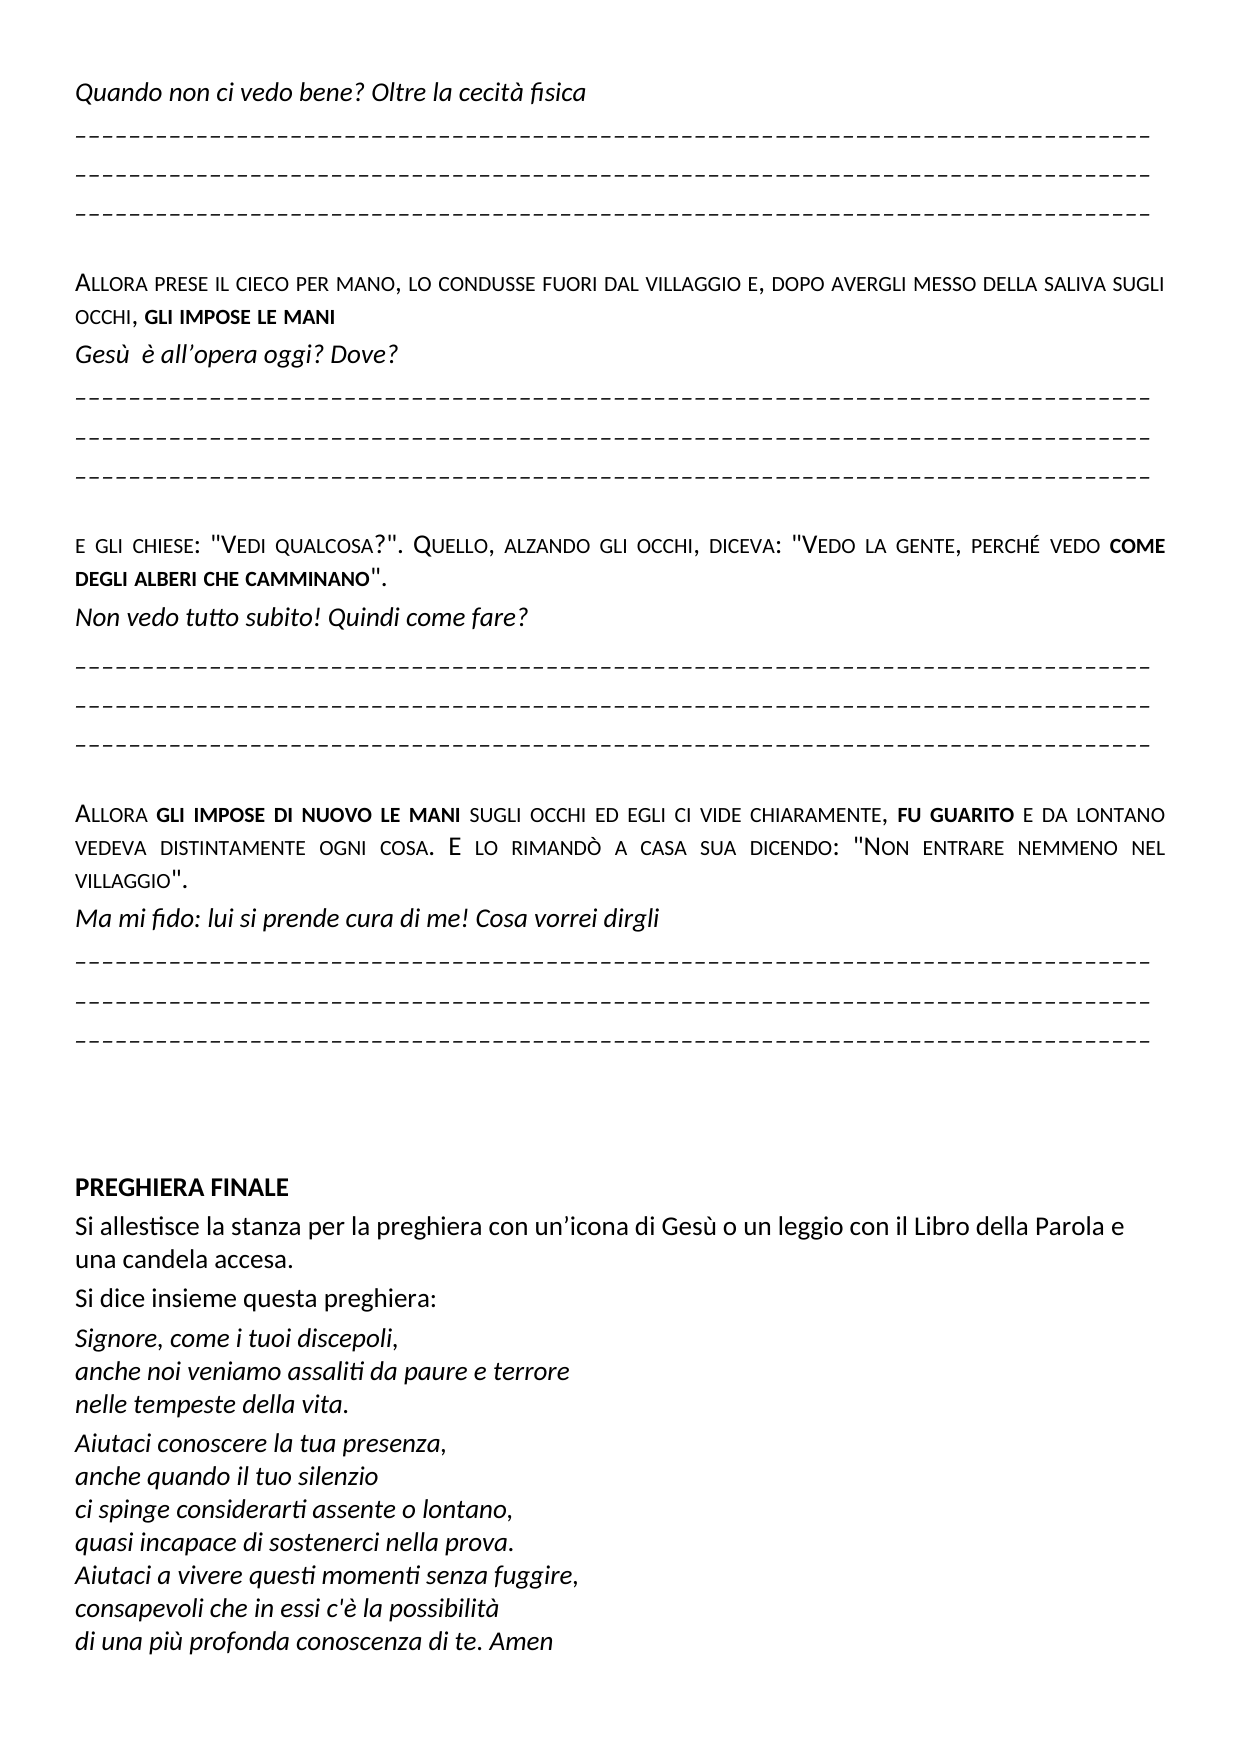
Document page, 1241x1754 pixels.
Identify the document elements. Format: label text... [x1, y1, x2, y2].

text Quando non ci vedo bene? Oltre la cecità fisica ________________________________________________________________________________ [75, 75, 1165, 141]
text Non vedo tutto subito! Quindi come fare? [75, 600, 1165, 633]
text ________________________________________________________________________________ [75, 410, 1165, 443]
text ________________________________________________________________________________ [75, 974, 1165, 1007]
text Si allestisce la stanza per la preghiera con un’icona di Gesù o un leggio con il Libro della Parola e una candela accesa. [75, 1209, 1165, 1275]
text e gli chiese: "Vedi qualcosa?". Quello, alzando gli occhi, diceva: "Vedo la gente, perché vedo come degli alberi che camminano". [75, 527, 1165, 593]
text Allora gli impose di nuovo le mani sugli occhi ed egli ci vide chiaramente, fu guarito e da lontano vedeva distintamente ogni cosa. E lo rimandò a casa sua dicendo: "Non entrare nemmeno nel villaggio". [75, 796, 1165, 895]
text ________________________________________________________________________________ [75, 678, 1165, 711]
text Si dice insieme questa preghiera: [75, 1282, 1165, 1315]
text ________________________________________________________________________________ [75, 147, 1165, 180]
text Gesù è all’opera oggi? Dove? ________________________________________________________________________________ [75, 337, 1165, 403]
text Allora prese il cieco per mano, lo condusse fuori dal villaggio e, dopo avergli messo della saliva sugli occhi, gli impose le mani [75, 265, 1165, 331]
text Ma mi fido: lui si prende cura di me! Cosa vorrei dirgli ________________________________________________________________________________ [75, 901, 1165, 967]
text PREGHIERA FINALE [75, 1170, 1165, 1203]
text ________________________________________________________________________________ [75, 1013, 1165, 1046]
text Aiutaci conoscere la tua presenza, anche quando il tuo silenzio ci spinge considerarti assente o lontano, quasi incapace di sostenerci nella prova. Aiutaci a vivere questi momenti senza fuggire, consapevoli che in essi c'è la possibilità di una più profonda conoscenza di te. Amen [75, 1426, 1165, 1657]
text ________________________________________________________________________________ [75, 639, 1165, 672]
text ________________________________________________________________________________ [75, 449, 1165, 482]
text ________________________________________________________________________________ [75, 187, 1165, 219]
text Signore, come i tuoi discepoli, anche noi veniamo assaliti da paure e terrore nelle tempeste della vita. [75, 1321, 1165, 1420]
text ________________________________________________________________________________ [75, 718, 1165, 751]
